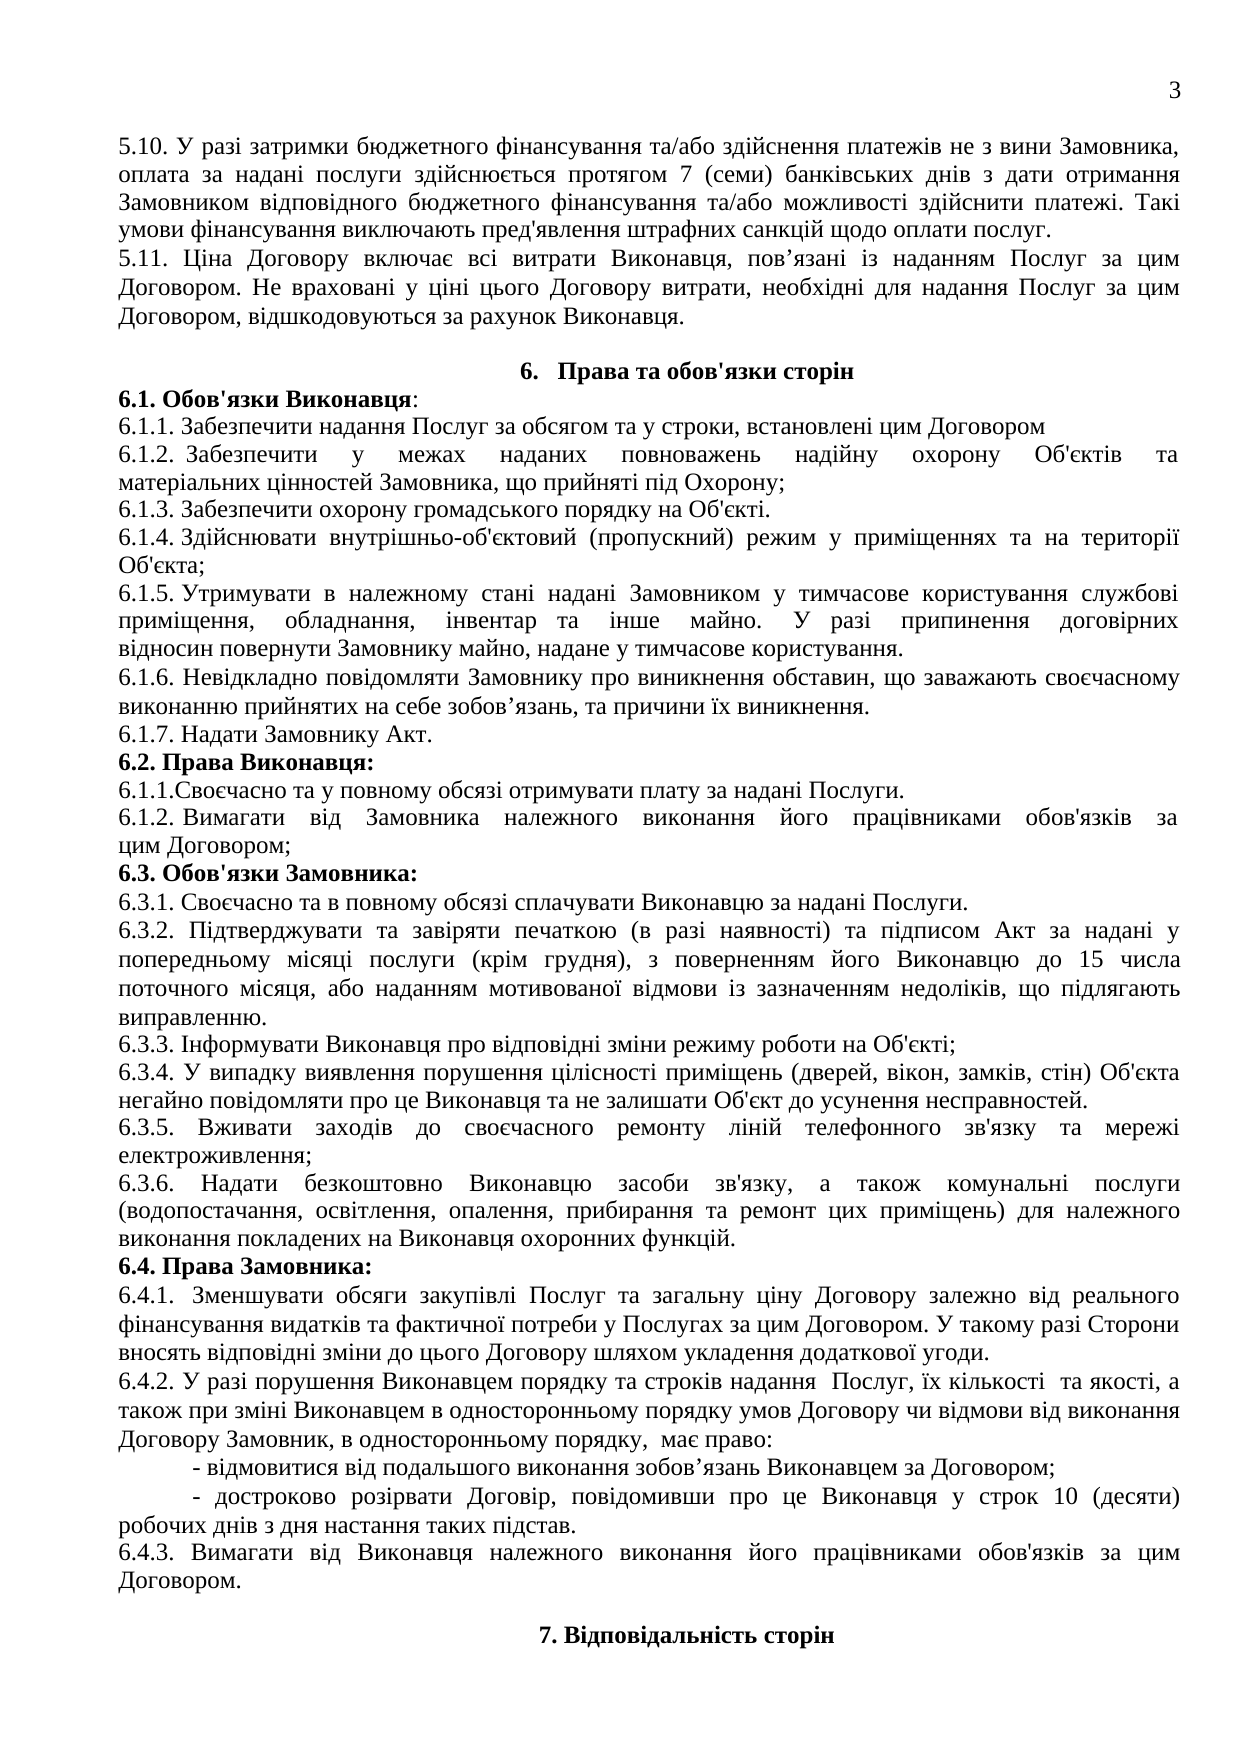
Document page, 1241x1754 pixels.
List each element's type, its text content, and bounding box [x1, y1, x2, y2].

list Права та обов'язки сторін [193, 357, 1181, 385]
text 6.1.3. Забезпечити охорону громадського порядку на Об'єкті. [118, 496, 1181, 523]
text 7. Відповідальність сторін [118, 1622, 1181, 1649]
text 6.3.2. Підтверджувати та завіряти печаткою (в разі наявності) та підписом Акт за надані у попередньому місяці послуги (крім грудня), з поверненням його Виконавцю до 15 числа поточного місяця, або наданням мотивованої відмови із зазначенням недоліків, що підлягають виправленню. [118, 916, 1181, 1031]
text 6.3.3. Інформувати Виконавця про відповідні зміни режиму роботи на Об'єкті; [118, 1031, 1181, 1058]
text 6.1. Обов'язки Виконавця: [118, 385, 1181, 413]
text 6.3.6. Надати безкоштовно Виконавцю засоби зв'язку, а також комунальні послуги (водопостачання, освітлення, опалення, прибирання та ремонт цих приміщень) для належного виконання покладених на Виконавця охоронних функцій. [118, 1169, 1181, 1252]
text 6.1.2. Забезпечити у межах наданих повноважень надійну охорону Об'єктів та матеріальних цінностей Замовника, що прийняті під Охорону; [118, 440, 1181, 496]
text 6.1.5. Утримувати в належному стані надані Замовником у тимчасове користування службові приміщення, обладнання, інвентар та інше майно. У разі припинення договірних відносин повернути Замовнику майно, надане у тимчасове користування. [118, 579, 1181, 662]
text 6.1.1. Забезпечити надання Послуг за обсягом та у строки, встановлені цим Договором [118, 413, 1181, 440]
text - достроково розірвати Договір, повідомивши про це Виконавця у строк 10 (десяти) робочих днів з дня настання таких підстав. [118, 1481, 1181, 1539]
text 6.4.2. У разі порушення Виконавцем порядку та строків надання Послуг, їх кількості та якості, а також при зміні Виконавцем в односторонньому порядку умов Договору чи відмови від виконання Договору Замовник, в односторонньому порядку, має право: [118, 1366, 1181, 1452]
text 6.3. Обов'язки Замовника: [118, 859, 1181, 887]
text 6.1.2. Вимагати від Замовника належного виконання його працівниками обов'язків за цим Договором; [118, 804, 1181, 859]
text 6.3.4. У випадку виявлення порушення цілісності приміщень (дверей, вікон, замків, стін) Об'єкта негайно повідомляти про це Виконавця та не залишати Об'єкт до усунення несправностей. [118, 1058, 1181, 1114]
text 6.1.1.Своєчасно та у повному обсязі отримувати плату за надані Послуги. [118, 776, 1181, 804]
text 5.11. Ціна Договору включає всі витрати Виконавця, пов’язані із наданням Послуг за цим Договором. Не враховані у ціні цього Договору витрати, необхідні для надання Послуг за цим Договором, відшкодовуються за рахунок Виконавця. [118, 243, 1181, 329]
text 6.3.1. Своєчасно та в повному обсязі сплачувати Виконавцю за надані Послуги. [118, 887, 1181, 916]
text 5.10. У разі затримки бюджетного фінансування та/або здійснення платежів не з вини Замовника, оплата за надані послуги здійснюється протягом 7 (семи) банківських днів з дати отримання Замовником відповідного бюджетного фінансування та/або можливості здійснити платежі. Такі умови фінансування виключають пред'явлення штрафних санкцій щодо оплати послуг. [118, 132, 1181, 243]
text 6.1.6. Невідкладно повідомляти Замовнику про виникнення обставин, що заважають своєчасному виконанню прийнятих на себе зобов’язань, та причини їх виникнення. [118, 662, 1181, 719]
text - відмовитися від подальшого виконання зобов’язань Виконавцем за Договором; [118, 1452, 1181, 1481]
text 6.4. Права Замовника: [118, 1252, 1181, 1280]
text 6.1.7. Надати Замовнику Акт. [118, 719, 1181, 748]
text 6.4.1. Зменшувати обсяги закупівлі Послуг та загальну ціну Договору залежно від реального фінансування видатків та фактичної потреби у Послугах за цим Договором. У такому разі Сторони вносять відповідні зміни до цього Договору шляхом укладення додаткової угоди. [118, 1280, 1181, 1366]
text 6.3.5. Вживати заходів до своєчасного ремонту ліній телефонного зв'язку та мережі електроживлення; [118, 1114, 1181, 1169]
text 6.1.4. Здійснювати внутрішньо-об'єктовий (пропускний) режим у приміщеннях та на території Об'єкта; [118, 523, 1181, 579]
text 6.4.3. Вимагати від Виконавця належного виконання його працівниками обов'язків за цим Договором. [118, 1539, 1181, 1594]
text 6.2. Права Виконавця: [118, 748, 1181, 776]
